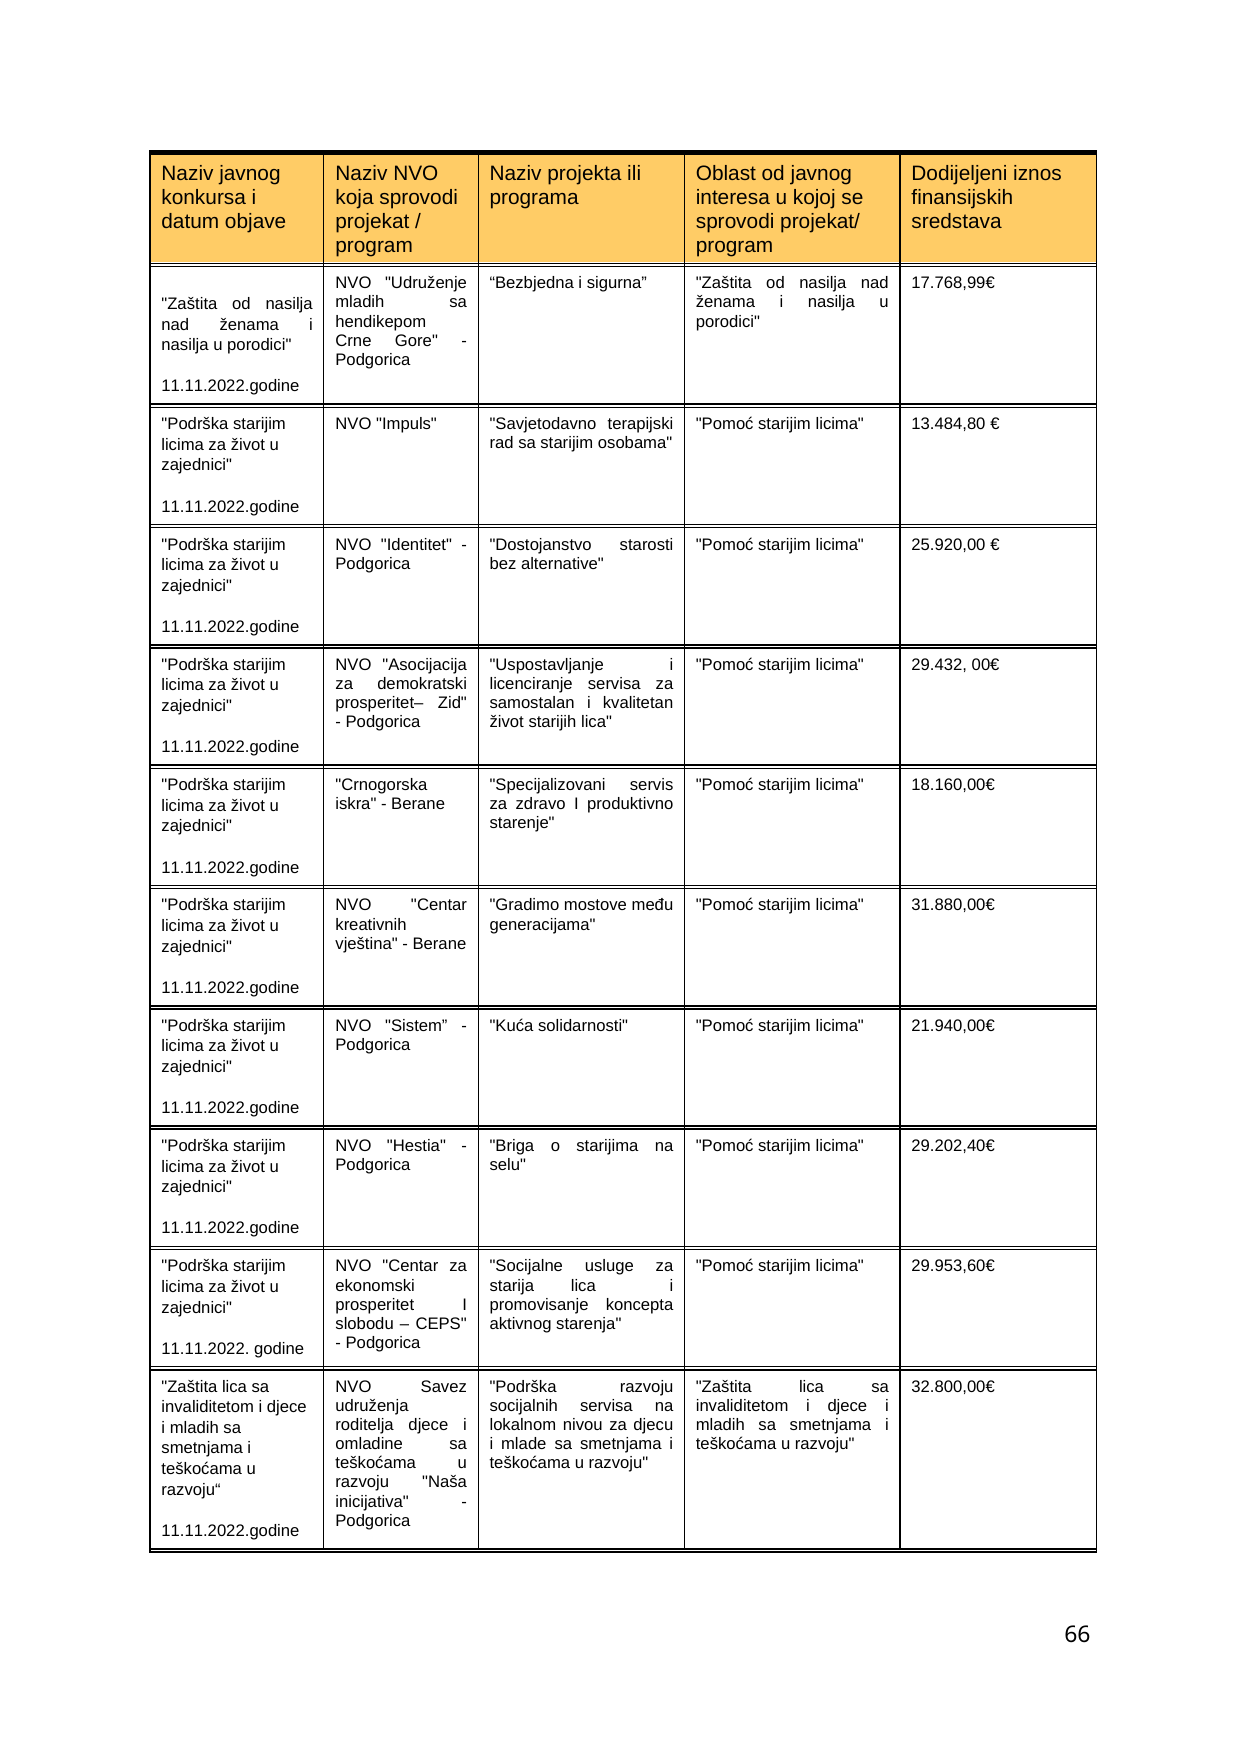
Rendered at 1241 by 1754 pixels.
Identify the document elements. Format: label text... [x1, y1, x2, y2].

table_cell "Pomoć starijim licima" [685, 889, 899, 1005]
table_cell "Pomoć starijim licima" [685, 528, 899, 644]
table_cell NVO Savez udruženja roditelja djece i omladine sa teškoćama u razvoju "Naša inicijativa" - Podgorica [324, 1371, 478, 1548]
table_cell 31.880,00€ [901, 889, 1096, 1005]
table_cell 21.940,00€ [901, 1010, 1096, 1125]
table_cell 29.432, 00€ [901, 649, 1096, 764]
table_cell "Podrška starijim licima za život u zajednici" 11.11.2022.godine [151, 889, 323, 1005]
table_cell "Savjetodavno terapijski rad sa starijim osobama" [479, 408, 684, 524]
table_cell "Podrška starijim licima za život u zajednici" 11.11.2022. godine [151, 1250, 323, 1366]
table_cell "Zaštita od nasilja nad ženama i nasilja u porodici" 11.11.2022.godine [151, 267, 323, 403]
table_cell NVO "Centar kreativnih vještina" - Berane [324, 889, 478, 1005]
table_cell "Pomoć starijim licima" [685, 1250, 899, 1366]
table_cell 32.800,00€ [901, 1371, 1096, 1548]
table_cell NVO "Udruženje mladih sa hendikepom Crne Gore" - Podgorica [324, 267, 478, 403]
table_cell "Crnogorska iskra" - Berane [324, 769, 478, 884]
table_cell 13.484,80 € [901, 408, 1096, 524]
table_cell 18.160,00€ [901, 769, 1096, 884]
table_cell 25.920,00 € [901, 528, 1096, 644]
table_cell NVO "Asocijacija za demokratski prosperitet– Zid" - Podgorica [324, 649, 478, 764]
table_cell 29.202,40€ [901, 1130, 1096, 1246]
table_cell "Pomoć starijim licima" [685, 769, 899, 884]
table_header Dodijeljeni iznos finansijskih sredstava [901, 155, 1096, 262]
table_cell NVO "Identitet" - Podgorica [324, 528, 478, 644]
table_cell "Zaštita lica sa invaliditetom i djece i mladih sa smetnjama i teškoćama u razvoju“ 11.11.2022.godine [151, 1371, 323, 1548]
table_header Naziv NVO koja sprovodi projekat / program [324, 155, 478, 262]
table_cell "Podrška starijim licima za život u zajednici" 11.11.2022.godine [151, 649, 323, 764]
table_cell "Zaštita od nasilja nad ženama i nasilja u porodici" [685, 267, 899, 403]
table_cell “Bezbjedna i sigurna” [479, 267, 684, 403]
table_header Naziv javnog konkursa i datum objave [151, 155, 323, 262]
table_cell "Pomoć starijim licima" [685, 408, 899, 524]
table_cell "Podrška starijim licima za život u zajednici" 11.11.2022.godine [151, 408, 323, 524]
table_cell "Podrška starijim licima za život u zajednici" 11.11.2022.godine [151, 528, 323, 644]
table_cell "Kuća solidarnosti" [479, 1010, 684, 1125]
table_cell "Pomoć starijim licima" [685, 1130, 899, 1246]
table_cell NVO "Hestia" - Podgorica [324, 1130, 478, 1246]
table_cell "Zaštita lica sa invaliditetom i djece i mladih sa smetnjama i teškoćama u razvoju" [685, 1371, 899, 1548]
table_cell "Pomoć starijim licima" [685, 1010, 899, 1125]
table_cell NVO "Sistem” - Podgorica [324, 1010, 478, 1125]
table_cell NVO "Centar za ekonomski prosperitet I slobodu – CEPS" - Podgorica [324, 1250, 478, 1366]
table_cell "Podrška razvoju socijalnih servisa na lokalnom nivou za djecu i mlade sa smetnjama i teškoćama u razvoju" [479, 1371, 684, 1548]
table_cell "Socijalne usluge za starija lica i promovisanje koncepta aktivnog starenja" [479, 1250, 684, 1366]
table_cell NVO "Impuls" [324, 408, 478, 524]
table_header Naziv projekta ili programa [479, 155, 684, 262]
table_cell "Uspostavljanje i licenciranje servisa za samostalan i kvalitetan život starijih lica" [479, 649, 684, 764]
table_cell "Podrška starijim licima za život u zajednici" 11.11.2022.godine [151, 1130, 323, 1246]
table_cell "Podrška starijim licima za život u zajednici" 11.11.2022.godine [151, 769, 323, 884]
table_cell 17.768,99€ [901, 267, 1096, 403]
table_cell 29.953,60€ [901, 1250, 1096, 1366]
table_cell "Briga o starijima na selu" [479, 1130, 684, 1246]
table_cell "Specijalizovani servis za zdravo I produktivno starenje" [479, 769, 684, 884]
table_header Oblast od javnog interesa u kojoj se sprovodi projekat/ program [685, 155, 899, 262]
table_cell "Gradimo mostove među generacijama" [479, 889, 684, 1005]
table_cell "Pomoć starijim licima" [685, 649, 899, 764]
table_cell "Podrška starijim licima za život u zajednici" 11.11.2022.godine [151, 1010, 323, 1125]
table_cell "Dostojanstvo starosti bez alternative" [479, 528, 684, 644]
